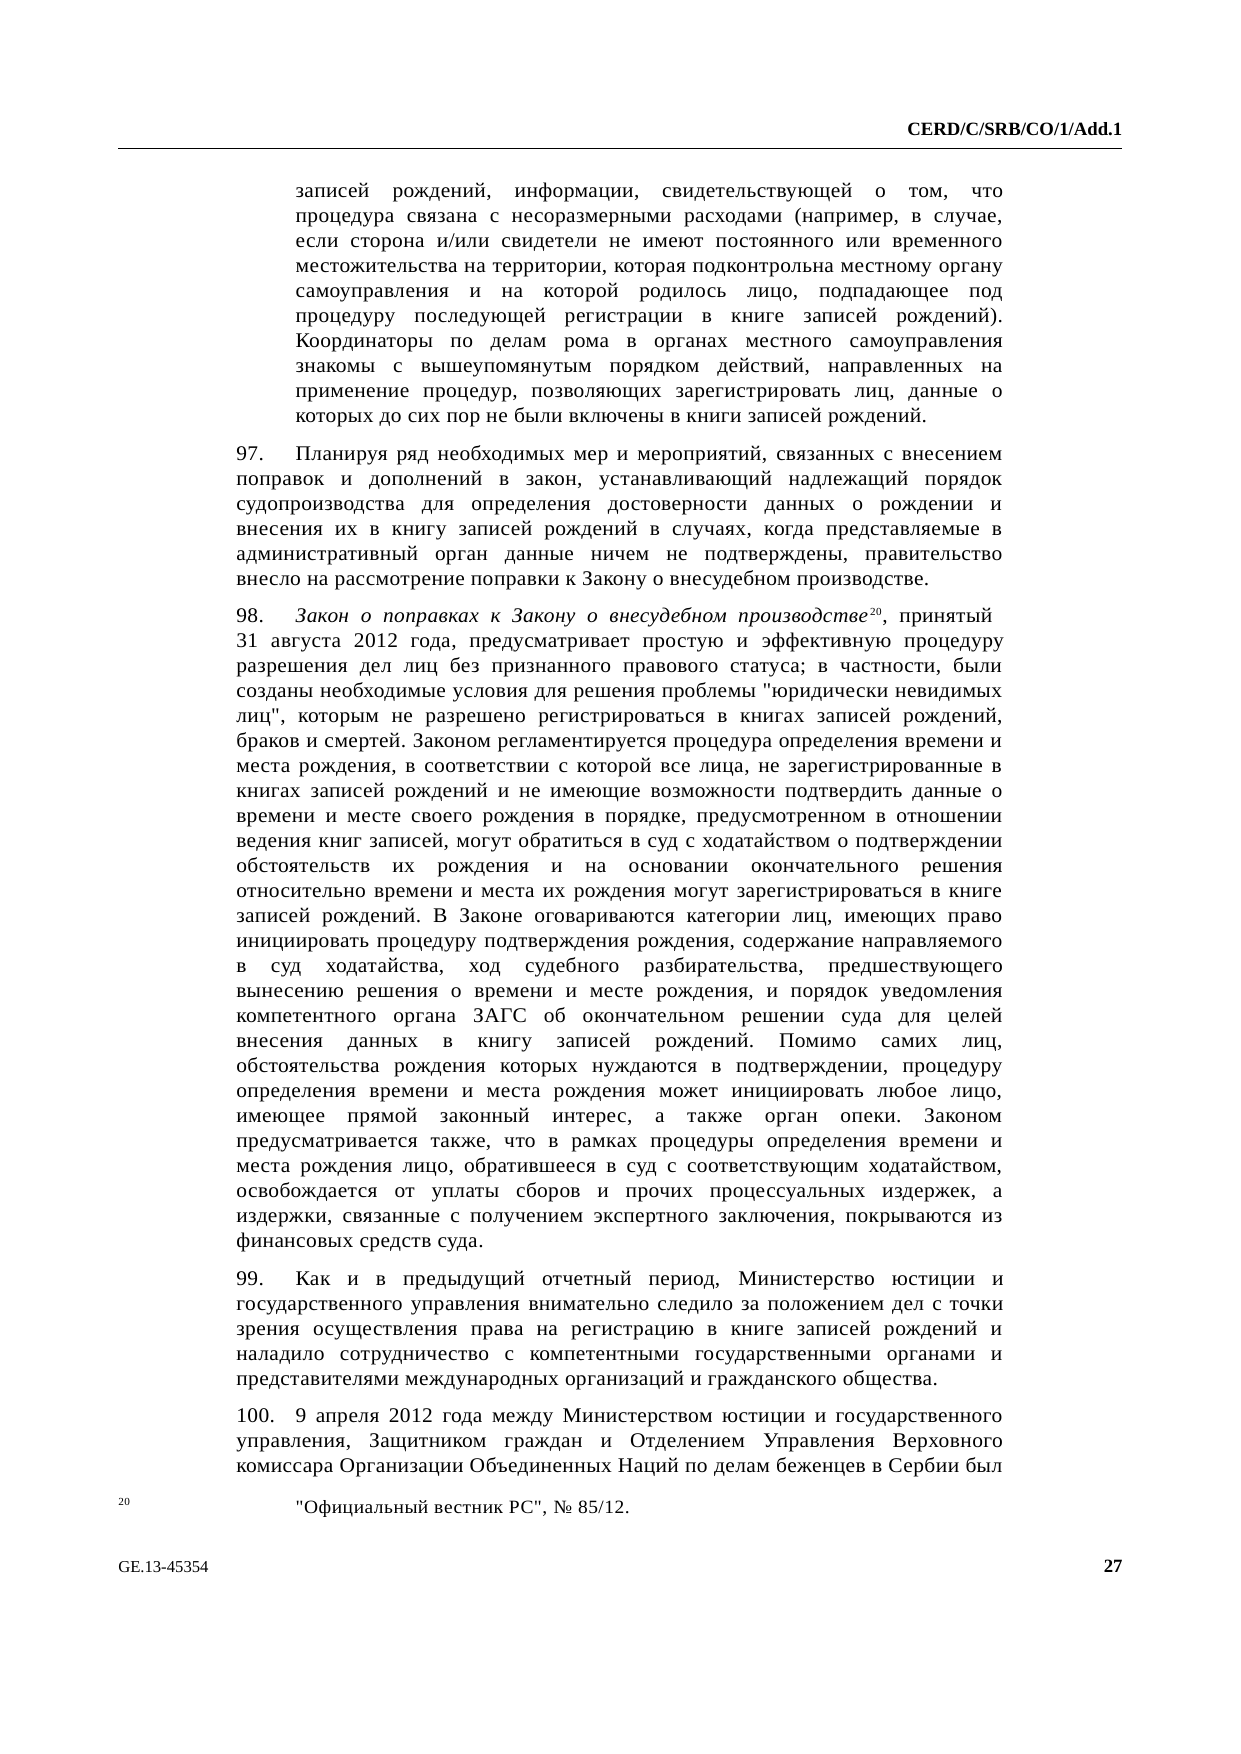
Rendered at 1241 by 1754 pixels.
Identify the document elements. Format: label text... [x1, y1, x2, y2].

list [278, 177, 1004, 427]
text 98. Закон о поправках к Закону о внесудебном производстве, принятый 31 августа 2012 года, предусматривает простую и эффективную процедуру разрешения дел лиц без признанного правового статуса; в частности, были созданы необходимые условия для решения проблемы "юридически невидимых лиц", которым не разрешено регистрироваться в книгах записей рождений, браков и смертей. Законом регламентируется процедура определения времени и места рождения, в соответствии с которой все лица, не зарегистрированные в книгах записей рождений и не имеющие возможности подтвердить данные о времени и месте своего рождения в порядке, предусмотренном в отношении ведения книг записей, могут обратиться в суд с ходатайством о подтверждении обстоятельств их рождения и на основании окончательного решения относительно времени и места их рождения могут зарегистрироваться в книге записей рождений. В Законе оговариваются категории лиц, имеющих право инициировать процедуру подтверждения рождения, содержание направляемого в суд ходатайства, ход судебного разбирательства, предшествующего вынесению решения о времени и месте рождения, и порядок уведомления компетентного органа ЗАГС об окончательном решении суда для целей внесения данных в книгу записей рождений. Помимо самих лиц, обстоятельства рождения которых нуждаются в подтверждении, процедуру определения времени и места рождения может инициировать любое лицо, имеющее прямой законный интерес, а также орган опеки. Законом предусматривается также, что в рамках процедуры определения времени и места рождения лицо, обратившееся в суд с соответствующим ходатайством, освобождается от уплаты сборов и прочих процессуальных издержек, а издержки, связанные с получением экспертного заключения, покрываются из финансовых средств суда. [236, 602, 1004, 1252]
text 99. Как и в предыдущий отчетный период, Министерство юстиции и государственного управления внимательно следило за положением дел с точки зрения осуществления права на регистрацию в книге записей рождений и наладило сотрудничество с компетентными государственными органами и представителями международных организаций и гражданского общества. [236, 1265, 1004, 1390]
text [236, 1402, 1004, 1477]
text 97. Планируя ряд необходимых мер и мероприятий, связанных с внесением поправок и дополнений в закон, устанавливающий надлежащий порядок судопроизводства для определения достоверности данных о рождении и внесения их в книгу записей рождений в случаях, когда представляемые в административный орган данные ничем не подтверждены, правительство внесло на рассмотрение поправки к Закону о внесудебном производстве. [236, 440, 1004, 590]
